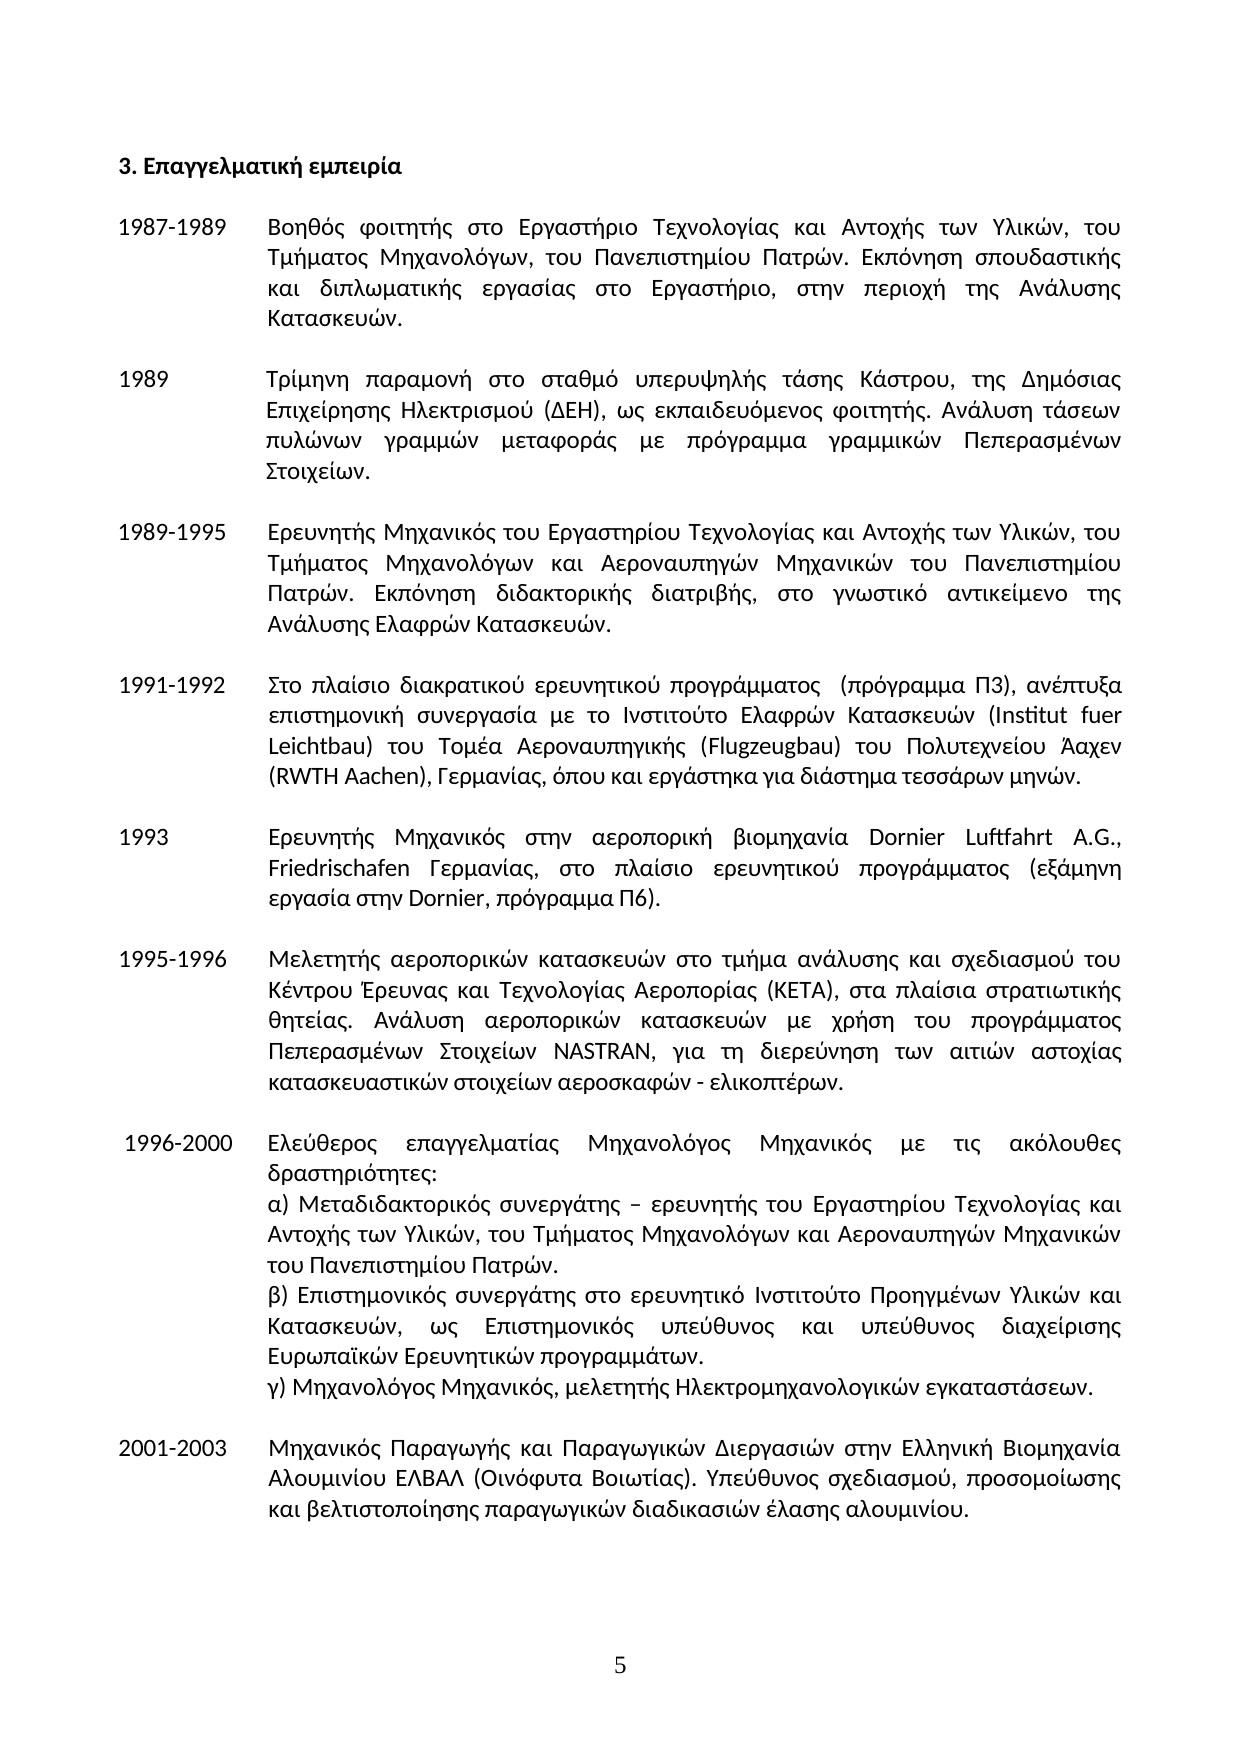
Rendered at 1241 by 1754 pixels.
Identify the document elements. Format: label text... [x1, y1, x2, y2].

text 1989-1995 Ερευνητής Μηχανικός του Εργαστηρίου Τεχνολογίας και Αντοχής των Υλικών, του Τμήματος Μηχανολόγων και Αεροναυπηγών Μηχανικών του Πανεπιστημίου Πατρών. Εκπόνηση διδακτορικής διατριβής, στο γνωστικό αντικείμενο της Ανάλυσης Ελαφρών Κατασκευών. [117, 516, 1122, 638]
text γ) Μηχανολόγος Μηχανικός, μελετητής Ηλεκτρομηχανολογικών εγκαταστάσεων. [267, 1371, 1122, 1401]
text α) Mεταδιδακτορικός συνεργάτης – ερευνητής του Εργαστηρίου Τεχνολογίας και Αντοχής των Υλικών, του Τμήματος Μηχανολόγων και Αεροναυπηγών Μηχανικών του Πανεπιστημίου Πατρών. [267, 1188, 1122, 1279]
text 1987-1989 Βοηθός φοιτητής στο Εργαστήριο Τεχνολογίας και Αντοχής των Υλικών, του Τμήματος Μηχανολόγων, του Πανεπιστημίου Πατρών. Εκπόνηση σπουδαστικής και διπλωματικής εργασίας στο Εργαστήριο, στην περιοχή της Ανάλυσης Κατασκευών. [117, 211, 1122, 333]
list Στο πλαίσιο διακρατικού ερευνητικού προγράμματος (πρόγραμμα Π3), ανέπτυξα επιστημονική συνεργασία με το Ινστιτούτο Ελαφρών Κατασκευών (Ιnstitut fuer Leichtbau) του Τομέα Αεροναυπηγικής (Flugzeugbau) του Πολυτεχνείου Άαχεν (RWTH Aachen), Γερμανίας, όπου και εργάστηκα για διάστημα τεσσάρων μηνών. [118, 669, 1122, 791]
list Τρίμηνη παραμονή στο σταθμό υπερυψηλής τάσης Κάστρου, της Δημόσιας Επιχείρησης Ηλεκτρισμού (ΔΕΗ), ως εκπαιδευόμενος φοιτητής. Ανάλυση τάσεων πυλώνων γραμμών μεταφοράς με πρόγραμμα γραμμικών Πεπερασμένων Στοιχείων. [118, 364, 1122, 486]
text 3. Επαγγελματική εμπειρία [118, 150, 1122, 181]
text 2001-2003 Μηχανικός Παραγωγής και Παραγωγικών Διεργασιών στην Ελληνική Βιομηχανία Αλουμινίου ΕΛΒΑΛ (Οινόφυτα Βοιωτίας). Υπεύθυνος σχεδιασμού, προσομοίωσης και βελτιστοποίησης παραγωγικών διαδικασιών έλασης αλουμινίου. [118, 1432, 1122, 1523]
text β) Επιστημονικός συνεργάτης στο ερευνητικό Ινστιτούτο Προηγμένων Υλικών και Κατασκευών, ως Επιστημονικός υπεύθυνος και υπεύθυνος διαχείρισης Ευρωπαϊκών Ερευνητικών προγραμμάτων. [267, 1279, 1122, 1371]
text 1993 Ερευνητής Μηχανικός στην αεροπορική βιομηχανία Dornier Luftfahrt A.G., Friedrischafen Γερμανίας, στο πλαίσιο ερευνητικού προγράμματος (εξάμηνη εργασία στην Dornier, πρόγραμμα Π6). [118, 821, 1122, 913]
text 1995-1996 Μελετητής αεροπορικών κατασκευών στο τμήμα ανάλυσης και σχεδιασμού του Κέντρου Έρευνας και Τεχνολογίας Αεροπορίας (ΚΕΤΑ), στα πλαίσια στρατιωτικής θητείας. Ανάλυση αεροπορικών κατασκευών με χρήση του προγράμματος Πεπερασμένων Στοιχείων NASTRAN, για τη διερεύνηση των αιτιών αστοχίας κατασκευαστικών στοιχείων αεροσκαφών - ελικοπτέρων. [118, 943, 1122, 1096]
text 1996-2000 Ελεύθερος επαγγελματίας Μηχανολόγος Μηχανικός με τις ακόλουθες δραστηριότητες: [0, 1127, 1122, 1188]
